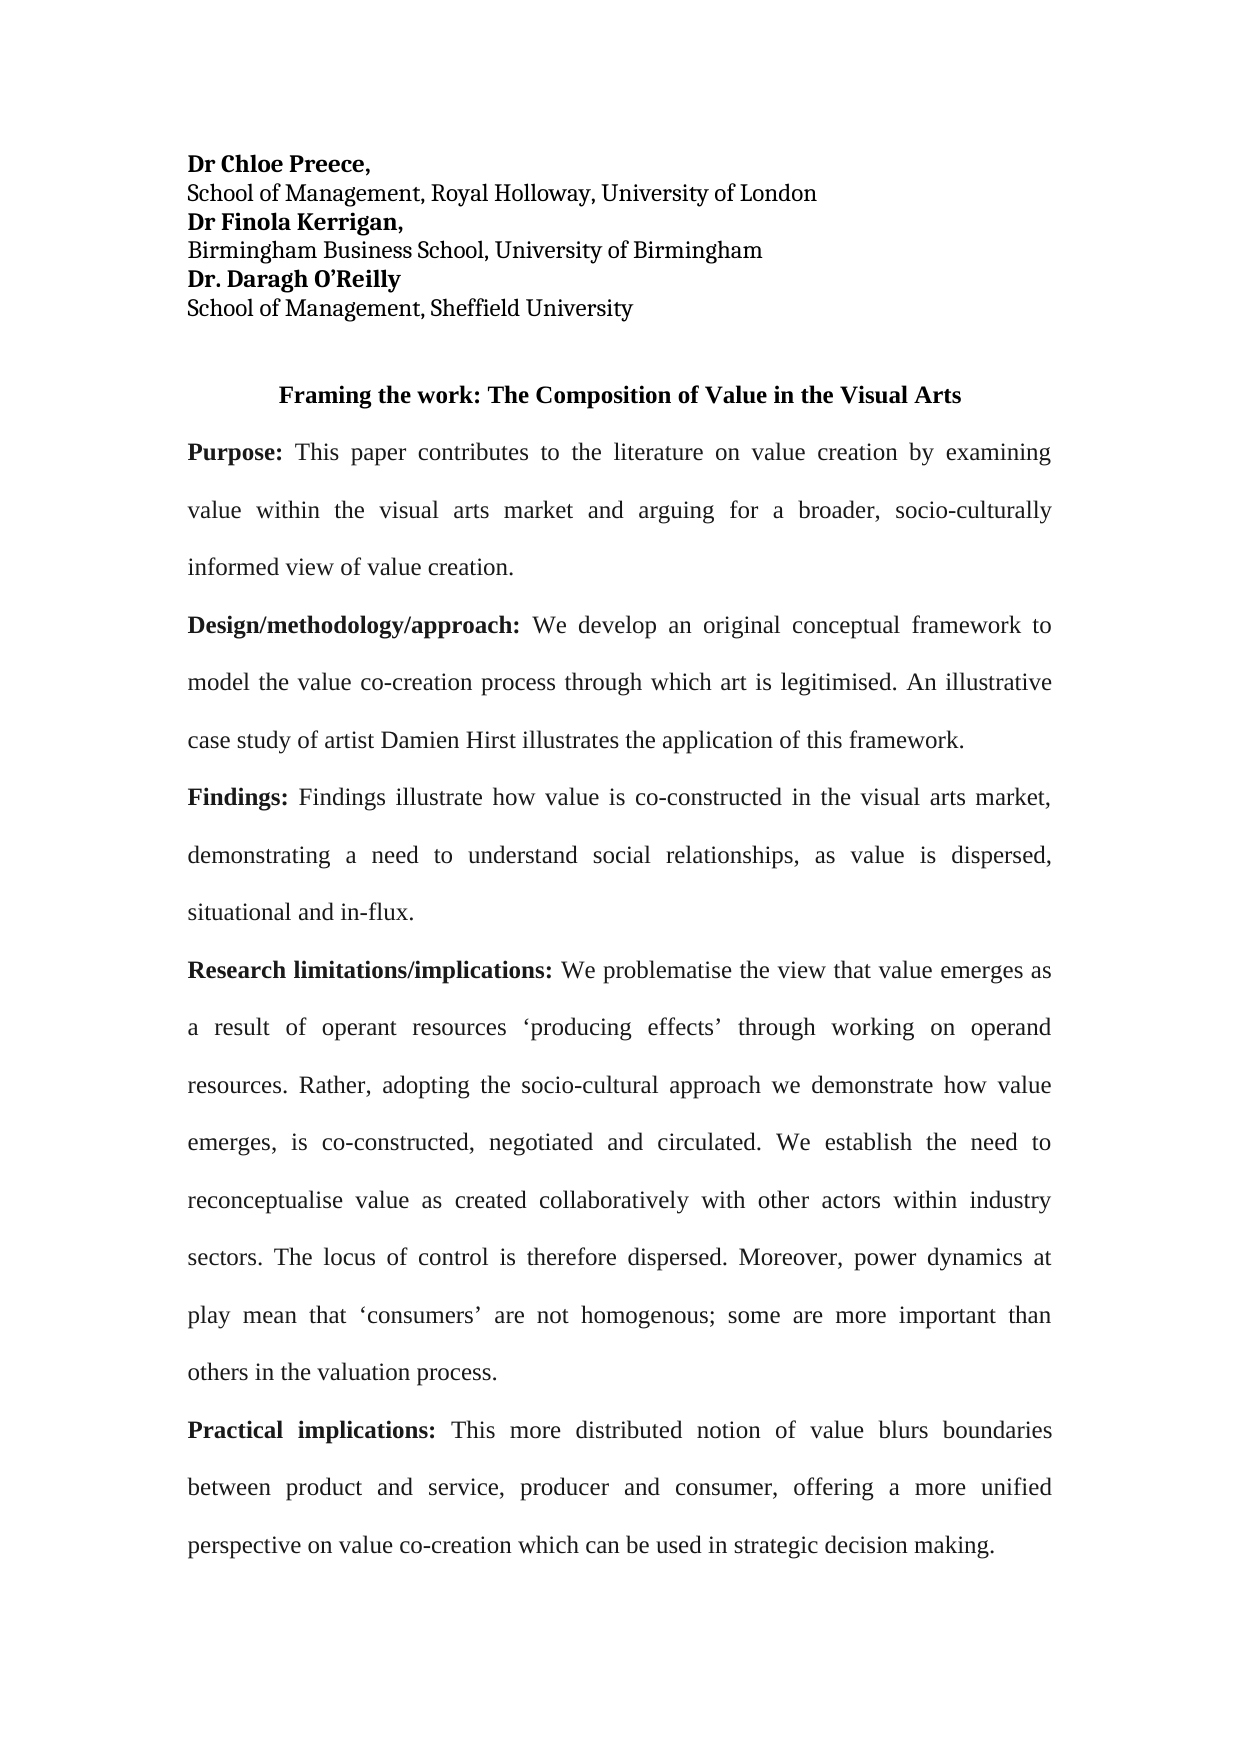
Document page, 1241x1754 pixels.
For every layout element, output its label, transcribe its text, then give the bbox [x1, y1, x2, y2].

text School of Management, Royal Holloway, University of London [187, 179, 1053, 207]
text Purpose: This paper contributes to the literature on value creation by examining value within the visual arts market and arguing for a broader, socio-culturally informed view of value creation. [187, 437, 1053, 581]
text Research limitations/implications: We problematise the view that value emerges as a result of operant resources ‘producing effects’ through working on operand resources. Rather, adopting the socio-cultural approach we demonstrate how value emerges, is co-constructed, negotiated and circulated. We establish the need to reconceptualise value as created collaboratively with other actors within industry sectors. The locus of control is therefore dispersed. Moreover, power dynamics at play mean that ‘consumers’ are not homogenous; some are more important than others in the valuation process. [187, 955, 1053, 1386]
text Dr. Daragh O’Reilly [187, 265, 1053, 294]
text Findings: Findings illustrate how value is co-constructed in the visual arts market, demonstrating a need to understand social relationships, as value is dispersed, situational and in-flux. [187, 782, 1053, 926]
text Framing the work: The Composition of Value in the Visual Arts [187, 380, 1053, 409]
text Dr Finola Kerrigan, [187, 207, 1053, 236]
text Birmingham Business School, University of Birmingham [187, 236, 1053, 265]
text School of Management, Sheffield University [187, 294, 1053, 322]
text Design/methodology/approach: We develop an original conceptual framework to model the value co-creation process through which art is legitimised. An illustrative case study of artist Damien Hirst illustrates the application of this framework. [187, 610, 1053, 754]
text Practical implications: This more distributed notion of value blurs boundaries between product and service, producer and consumer, offering a more unified perspective on value co-creation which can be used in strategic decision making. [187, 1415, 1053, 1559]
text Dr Chloe Preece, [187, 150, 1053, 179]
